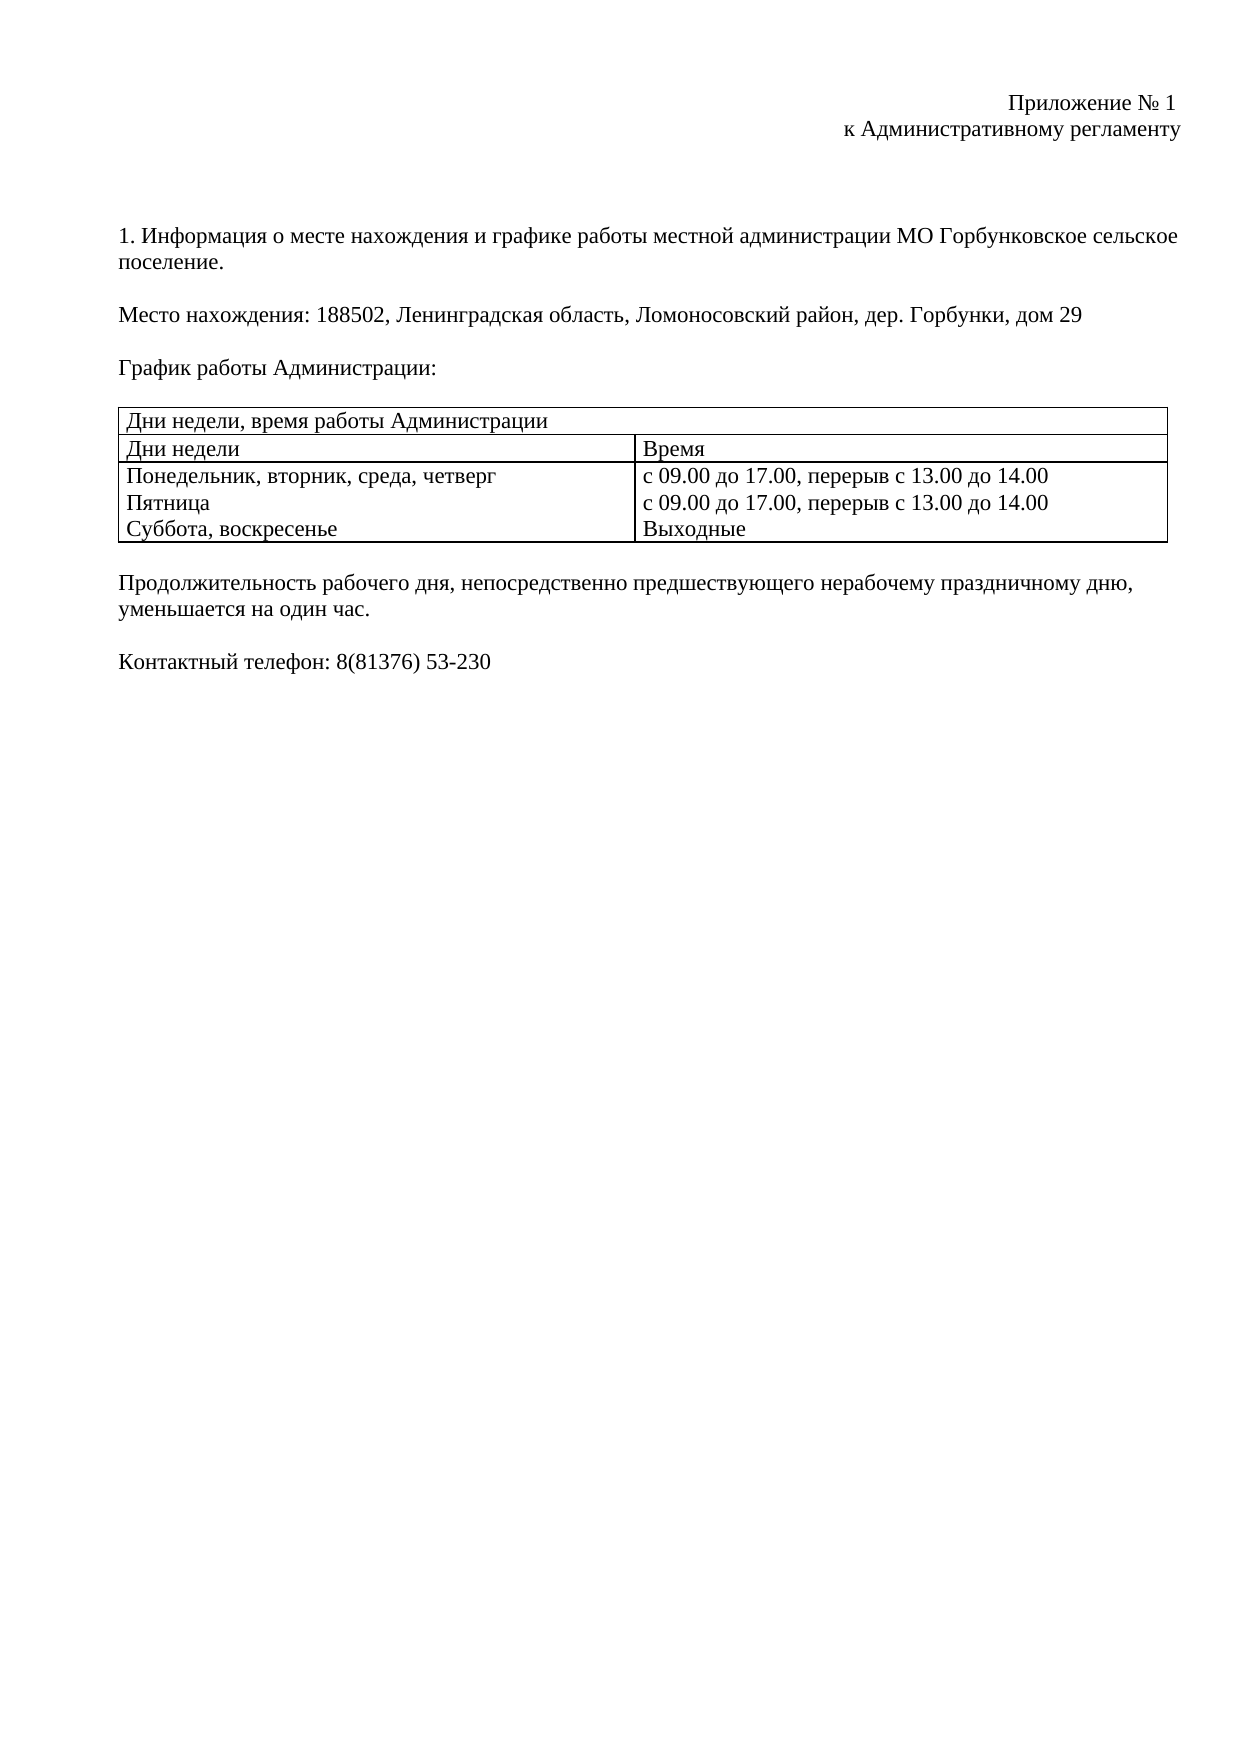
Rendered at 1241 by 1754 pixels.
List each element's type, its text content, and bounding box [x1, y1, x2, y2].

text Контактный телефон: 8(81376) 53-230 [118, 648, 1181, 674]
table_cell Время [636, 435, 1167, 461]
table_cell с 09.00 до 17.00, перерыв с 13.00 до 14.00 Выходные [636, 489, 1167, 541]
text к Административному регламенту [118, 115, 1181, 141]
table_header Дни недели, время работы Администрации [119, 408, 1167, 434]
table_cell Понедельник, вторник, среда, четверг [119, 463, 634, 489]
text Продолжительность рабочего дня, непосредственно предшествующего нерабочему праздничному дню, уменьшается на один час. [118, 569, 1181, 622]
text График работы Администрации: [118, 354, 1181, 380]
table_cell с 09.00 до 17.00, перерыв с 13.00 до 14.00 [636, 463, 1167, 489]
table_cell Пятница Суббота, воскресенье [119, 489, 634, 541]
table_cell Дни недели [119, 435, 634, 461]
text Приложение № 1 [1003, 89, 1181, 115]
text 1. Информация о месте нахождения и графике работы местной администрации МО Горбунковское сельское поселение. [118, 222, 1181, 275]
text Место нахождения: 188502, Ленинградская область, Ломоносовский район, дер. Горбунки, дом 29 [118, 301, 1181, 327]
